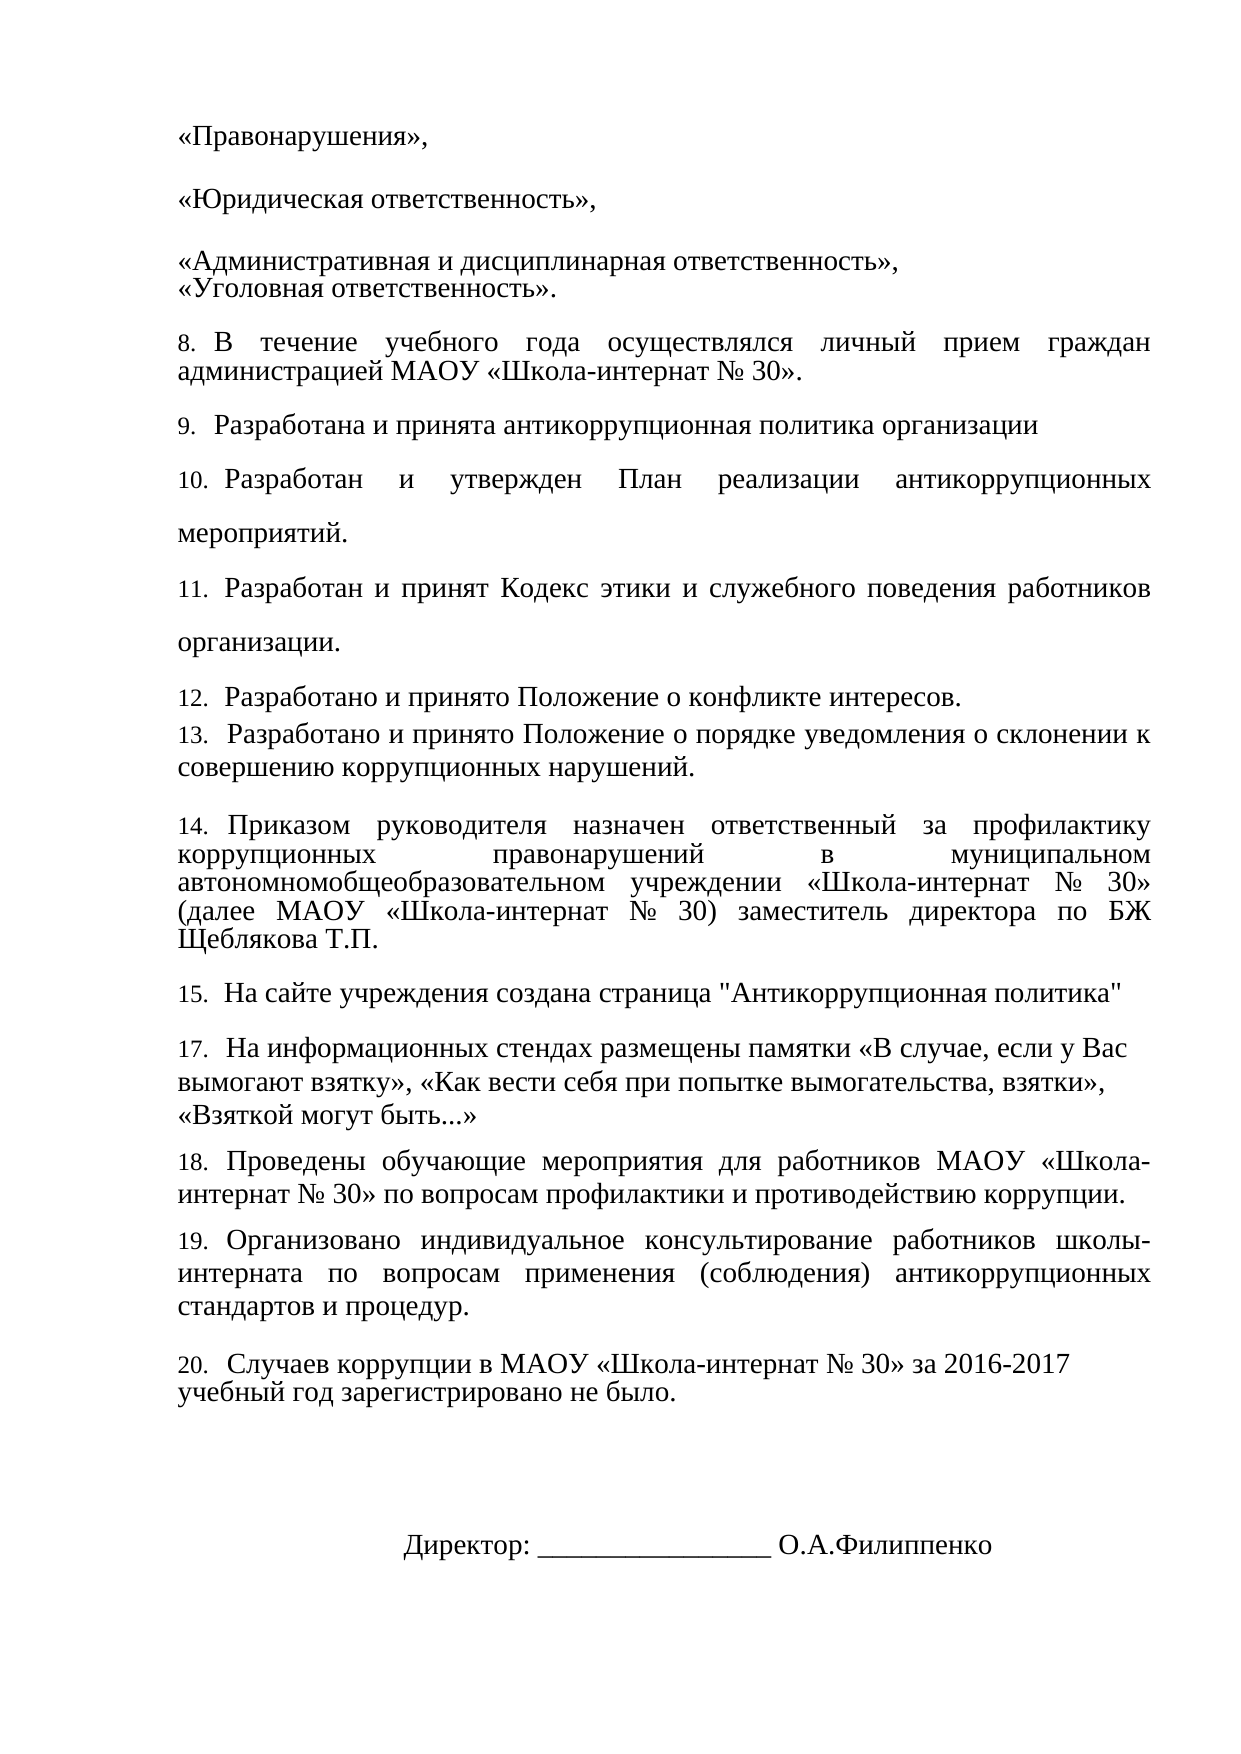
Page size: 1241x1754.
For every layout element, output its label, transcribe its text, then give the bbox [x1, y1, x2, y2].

list Разработано и принято Положение о конфликте интересов. [177, 663, 1152, 717]
list Организовано индивидуальное консультирование работников школы-интерната по вопросам применения (соблюдения) антикоррупционных стандартов и процедур. [177, 1223, 1152, 1322]
list Разработан и утвержден План реализации антикоррупционных мероприятий. [177, 445, 1152, 554]
list Разработана и принята антикоррупционная политика организации [177, 414, 1152, 439]
text «Административная и дисциплинарная ответственность», [177, 243, 1152, 277]
list На сайте учреждения создана страница "Антикоррупционная политика" [177, 982, 1152, 1007]
text Директор: ________________ О.А.Филиппенко [177, 1527, 1152, 1561]
text «Уголовная ответственность». [177, 277, 1152, 302]
text «Юридическая ответственность», [177, 181, 1152, 214]
list В течение учебного года осуществлялся личный прием граждан администрацией МАОУ «Школа-интернат № 30». [177, 328, 1152, 386]
list Разработан и принят Кодекс этики и служебного поведения работников организации. [177, 554, 1152, 663]
list Разработано и принято Положение о порядке уведомления о склонении к совершению коррупционных нарушений. [177, 717, 1152, 783]
list Случаев коррупции в МАОУ «Школа-интернат № 30» за 2016-2017 учебный год зарегистрировано не было. [177, 1351, 1152, 1407]
list Приказом руководителя назначен ответственный за профилактику коррупционных правонарушений в муниципальном автономномобщеобразовательном учреждении «Школа-интернат № 30» (далее МАОУ «Школа-интернат № 30) заместитель директора по БЖ Щеблякова Т.П. [177, 812, 1152, 955]
list Проведены обучающие мероприятия для работников МАОУ «Школа-интернат № 30» по вопросам профилактики и противодействию коррупции. [177, 1144, 1152, 1210]
list На информационных стендах размещены памятки «В случае, если у Вас вымогают взятку», «Как вести себя при попытке вымогательства, взятки», «Взяткой могут быть...» [177, 1031, 1152, 1131]
text «Правонарушения», [177, 118, 1152, 152]
